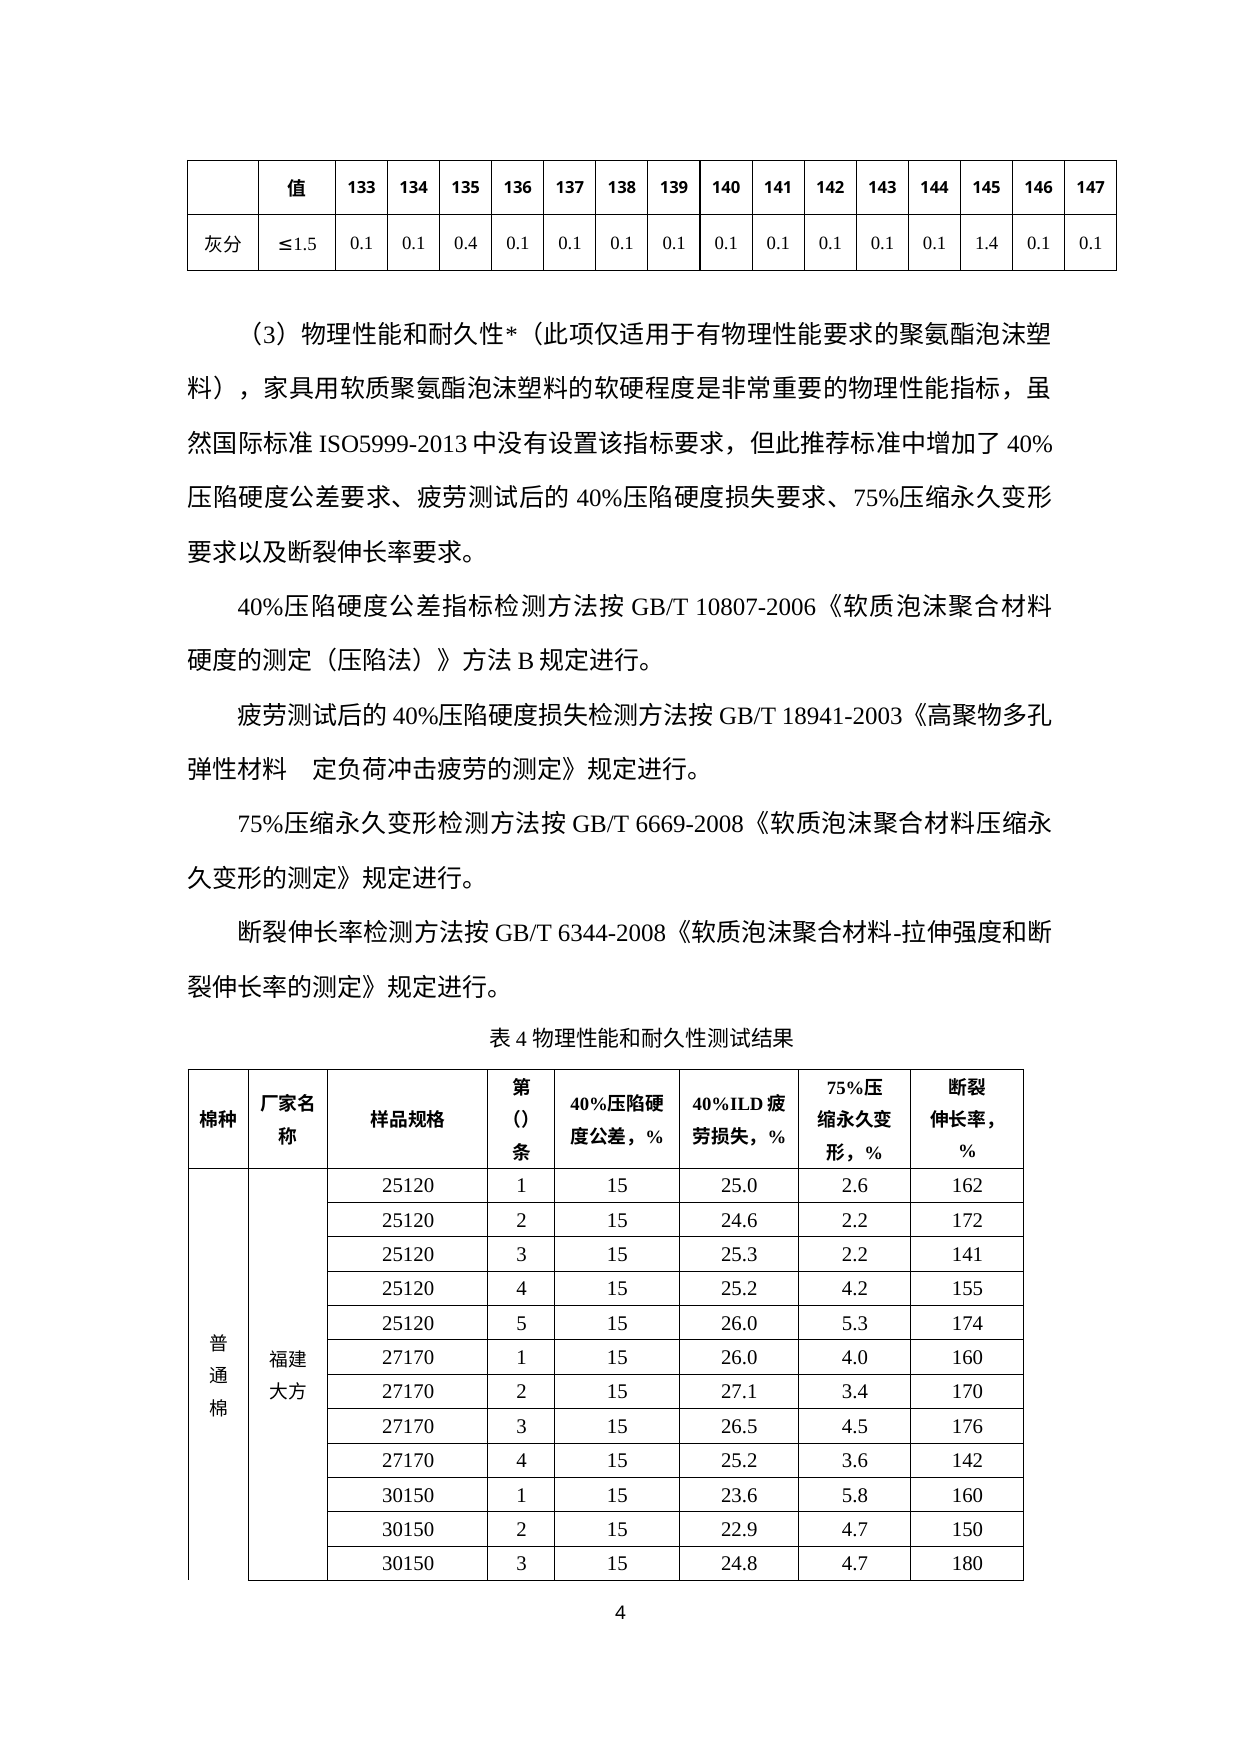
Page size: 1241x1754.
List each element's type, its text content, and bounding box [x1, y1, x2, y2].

table_cell 2 [488, 1203, 554, 1236]
table_cell 0.1 [857, 215, 908, 270]
table_cell 4.7 [799, 1547, 910, 1580]
table_cell 144 [909, 161, 960, 214]
table_cell 146 [1013, 161, 1064, 214]
table_cell 0.4 [440, 215, 491, 270]
table_cell 25.2 [680, 1272, 798, 1305]
table_header 厂家名称 [249, 1070, 327, 1167]
table_cell 176 [911, 1409, 1023, 1442]
table_cell 27170 [328, 1409, 487, 1442]
table_cell 3 [488, 1547, 554, 1580]
table_cell 0.1 [336, 215, 387, 270]
table_cell 142 [911, 1444, 1023, 1477]
table_cell 26.0 [680, 1340, 798, 1374]
table_cell 4 [488, 1444, 554, 1477]
table_cell 1 [488, 1169, 554, 1202]
table_cell 4 [488, 1272, 554, 1305]
table_cell 24.8 [680, 1547, 798, 1580]
table_cell 135 [440, 161, 491, 214]
table_cell 137 [544, 161, 595, 214]
table_cell 1 [488, 1478, 554, 1511]
table_cell 145 [961, 161, 1012, 214]
table_cell 0.1 [753, 215, 804, 270]
table_cell 15 [555, 1547, 679, 1580]
table_cell 0.1 [544, 215, 595, 270]
table_cell 15 [555, 1409, 679, 1442]
table_cell 30150 [328, 1547, 487, 1580]
table_cell 普 通 棉 [189, 1169, 248, 1580]
table_cell 2.6 [799, 1169, 910, 1202]
table_cell 0.1 [596, 215, 647, 270]
table_cell 136 [492, 161, 543, 214]
text 75%压缩永久变形检测方法按GB/T 6669-2008《软质泡沫聚合材料压缩永久变形的测定》规定进行。 [187, 804, 1053, 894]
table_cell 0.1 [701, 215, 752, 270]
table_header 75%压 缩永久变形，% [799, 1070, 910, 1167]
table_cell 22.9 [680, 1512, 798, 1546]
table_cell 27170 [328, 1340, 487, 1374]
table_cell 27170 [328, 1444, 487, 1477]
table_cell ≤1.5 [259, 215, 335, 270]
table_cell 3 [488, 1409, 554, 1442]
table_cell 15 [555, 1375, 679, 1408]
table_header 项目 [188, 161, 258, 214]
text （3）物理性能和耐久性*（此项仅适用于有物理性能要求的聚氨酯泡沫塑料），家具用软质聚氨酯泡沫塑料的软硬程度是非常重要的物理性能指标，虽然国际标准ISO5999-2013中没有设置该指标要求，但此推荐标准中增加了40%压陷硬度公差要求、疲劳测试后的40%压陷硬度损失要求、75%压缩永久变形要求以及断裂伸长率要求。 [187, 314, 1053, 568]
table_cell 162 [911, 1169, 1023, 1202]
table_cell 26.5 [680, 1409, 798, 1442]
table_cell 5.3 [799, 1306, 910, 1339]
table_cell 15 [555, 1340, 679, 1374]
text 断裂伸长率检测方法按GB/T 6344-2008《软质泡沫聚合材料-拉伸强度和断裂伸长率的测定》规定进行。 [187, 913, 1053, 1003]
table_header 40%压陷硬度公差，% [555, 1070, 679, 1167]
table_cell 0.1 [1065, 215, 1116, 270]
table_header 限量值 [259, 161, 335, 214]
table_cell 0.1 [388, 215, 439, 270]
table_cell 141 [753, 161, 804, 214]
table_cell 0.1 [1013, 215, 1064, 270]
table_cell 4.7 [799, 1512, 910, 1546]
table_cell 25120 [328, 1203, 487, 1236]
table_cell 180 [911, 1547, 1023, 1580]
table_cell 2 [488, 1375, 554, 1408]
table_cell 15 [555, 1512, 679, 1546]
table_cell 25120 [328, 1237, 487, 1271]
table_cell 172 [911, 1203, 1023, 1236]
table_cell 140 [701, 161, 752, 214]
table_cell 5 [488, 1306, 554, 1339]
table_cell 0.1 [648, 215, 699, 270]
table_cell 30150 [328, 1478, 487, 1511]
text 40%压陷硬度公差指标检测方法按GB/T 10807-2006《软质泡沫聚合材料 硬度的测定（压陷法）》方法B规定进行。 [187, 586, 1053, 677]
table_cell 0.1 [909, 215, 960, 270]
table_cell 142 [805, 161, 856, 214]
table_cell 25.2 [680, 1444, 798, 1477]
table_cell 23.6 [680, 1478, 798, 1511]
table_cell 2.2 [799, 1237, 910, 1271]
table_cell 25120 [328, 1272, 487, 1305]
table_cell 2.2 [799, 1203, 910, 1236]
table_cell 30150 [328, 1512, 487, 1546]
table_cell 4.0 [799, 1340, 910, 1374]
table_header 断裂 伸长率，% [911, 1070, 1023, 1167]
table_header 样品规格 [328, 1070, 487, 1167]
table_cell 25.0 [680, 1169, 798, 1202]
table_cell 25120 [328, 1169, 487, 1202]
table_cell 1 [488, 1340, 554, 1374]
table_cell 150 [911, 1512, 1023, 1546]
table_cell 170 [911, 1375, 1023, 1408]
table_cell 27.1 [680, 1375, 798, 1408]
table_cell 155 [911, 1272, 1023, 1305]
table_cell 15 [555, 1203, 679, 1236]
table_cell 3 [488, 1237, 554, 1271]
table_cell 0.1 [492, 215, 543, 270]
table_cell 26.0 [680, 1306, 798, 1339]
table_cell 147 [1065, 161, 1116, 214]
table_cell 25.3 [680, 1237, 798, 1271]
text 疲劳测试后的40%压陷硬度损失检测方法按GB/T 18941-2003《高聚物多孔弹性材料 定负荷冲击疲劳的测定》规定进行。 [187, 695, 1053, 786]
table_cell 15 [555, 1444, 679, 1477]
table_cell 15 [555, 1272, 679, 1305]
table_header 第（）条 [488, 1070, 554, 1167]
table_cell 5.8 [799, 1478, 910, 1511]
table_cell 灰分 [188, 215, 258, 270]
table_cell 141 [911, 1237, 1023, 1271]
table_cell 160 [911, 1478, 1023, 1511]
table_cell 174 [911, 1306, 1023, 1339]
table_cell 0.1 [805, 215, 856, 270]
table_cell 160 [911, 1340, 1023, 1374]
table_cell 4.2 [799, 1272, 910, 1305]
table_cell 15 [555, 1306, 679, 1339]
table_cell 福建 大方 [249, 1169, 327, 1580]
table_cell 4.5 [799, 1409, 910, 1442]
table_header 40%ILD疲劳损失，% [680, 1070, 798, 1167]
table_cell 27170 [328, 1375, 487, 1408]
table_cell 3.4 [799, 1375, 910, 1408]
table_cell 2 [488, 1512, 554, 1546]
table_header 棉种 [189, 1070, 248, 1167]
table_cell 24.6 [680, 1203, 798, 1236]
table_cell 143 [857, 161, 908, 214]
table_cell 139 [648, 161, 699, 214]
table_cell 133 [336, 161, 387, 214]
table_cell 138 [596, 161, 647, 214]
table_cell 15 [555, 1478, 679, 1511]
table_cell 134 [388, 161, 439, 214]
table_cell 15 [555, 1169, 679, 1202]
table_cell 3.6 [799, 1444, 910, 1477]
table_cell 15 [555, 1237, 679, 1271]
table_cell 1.4 [961, 215, 1012, 270]
table_cell 25120 [328, 1306, 487, 1339]
text 表4 物理性能和耐久性测试结果 [187, 1021, 1053, 1053]
